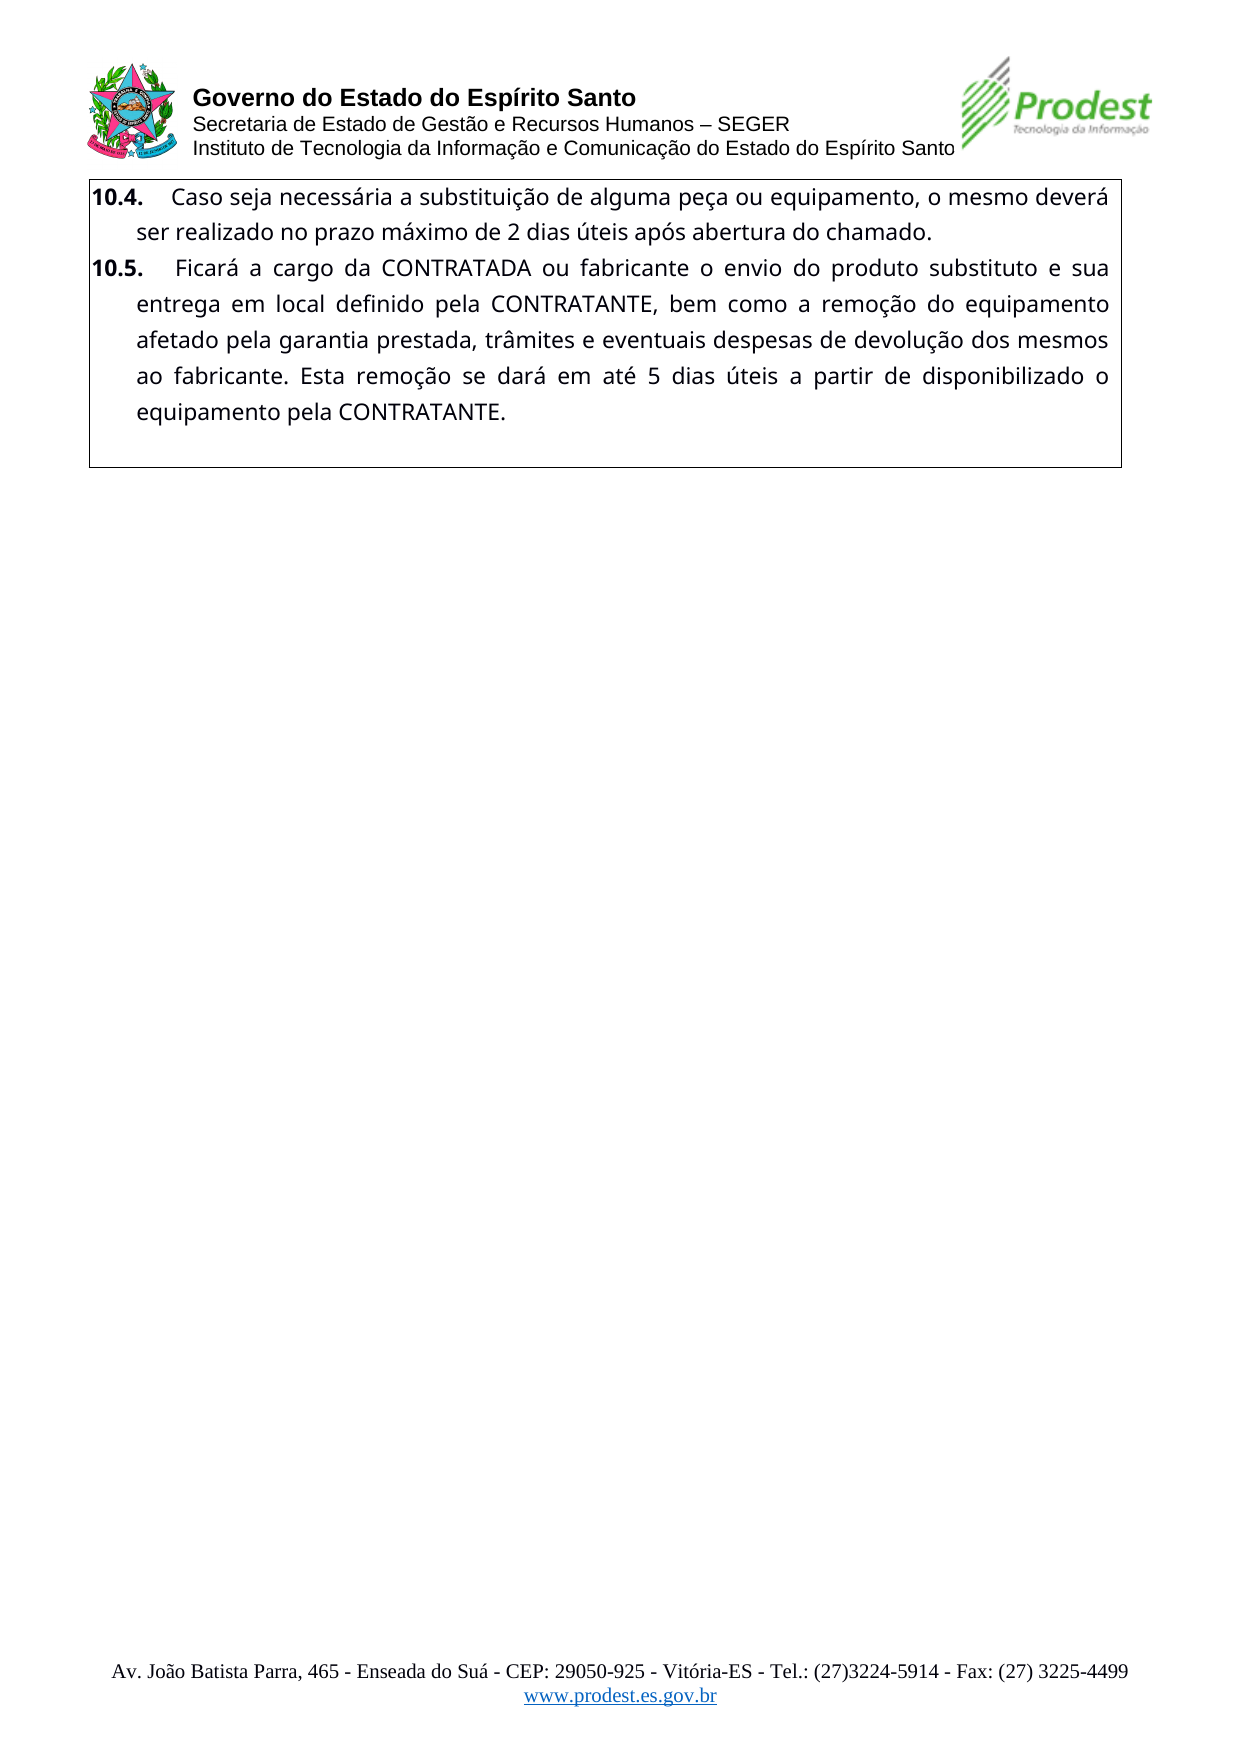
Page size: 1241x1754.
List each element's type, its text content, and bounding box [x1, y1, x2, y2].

picture [87, 57, 178, 170]
picture [953, 56, 1153, 151]
